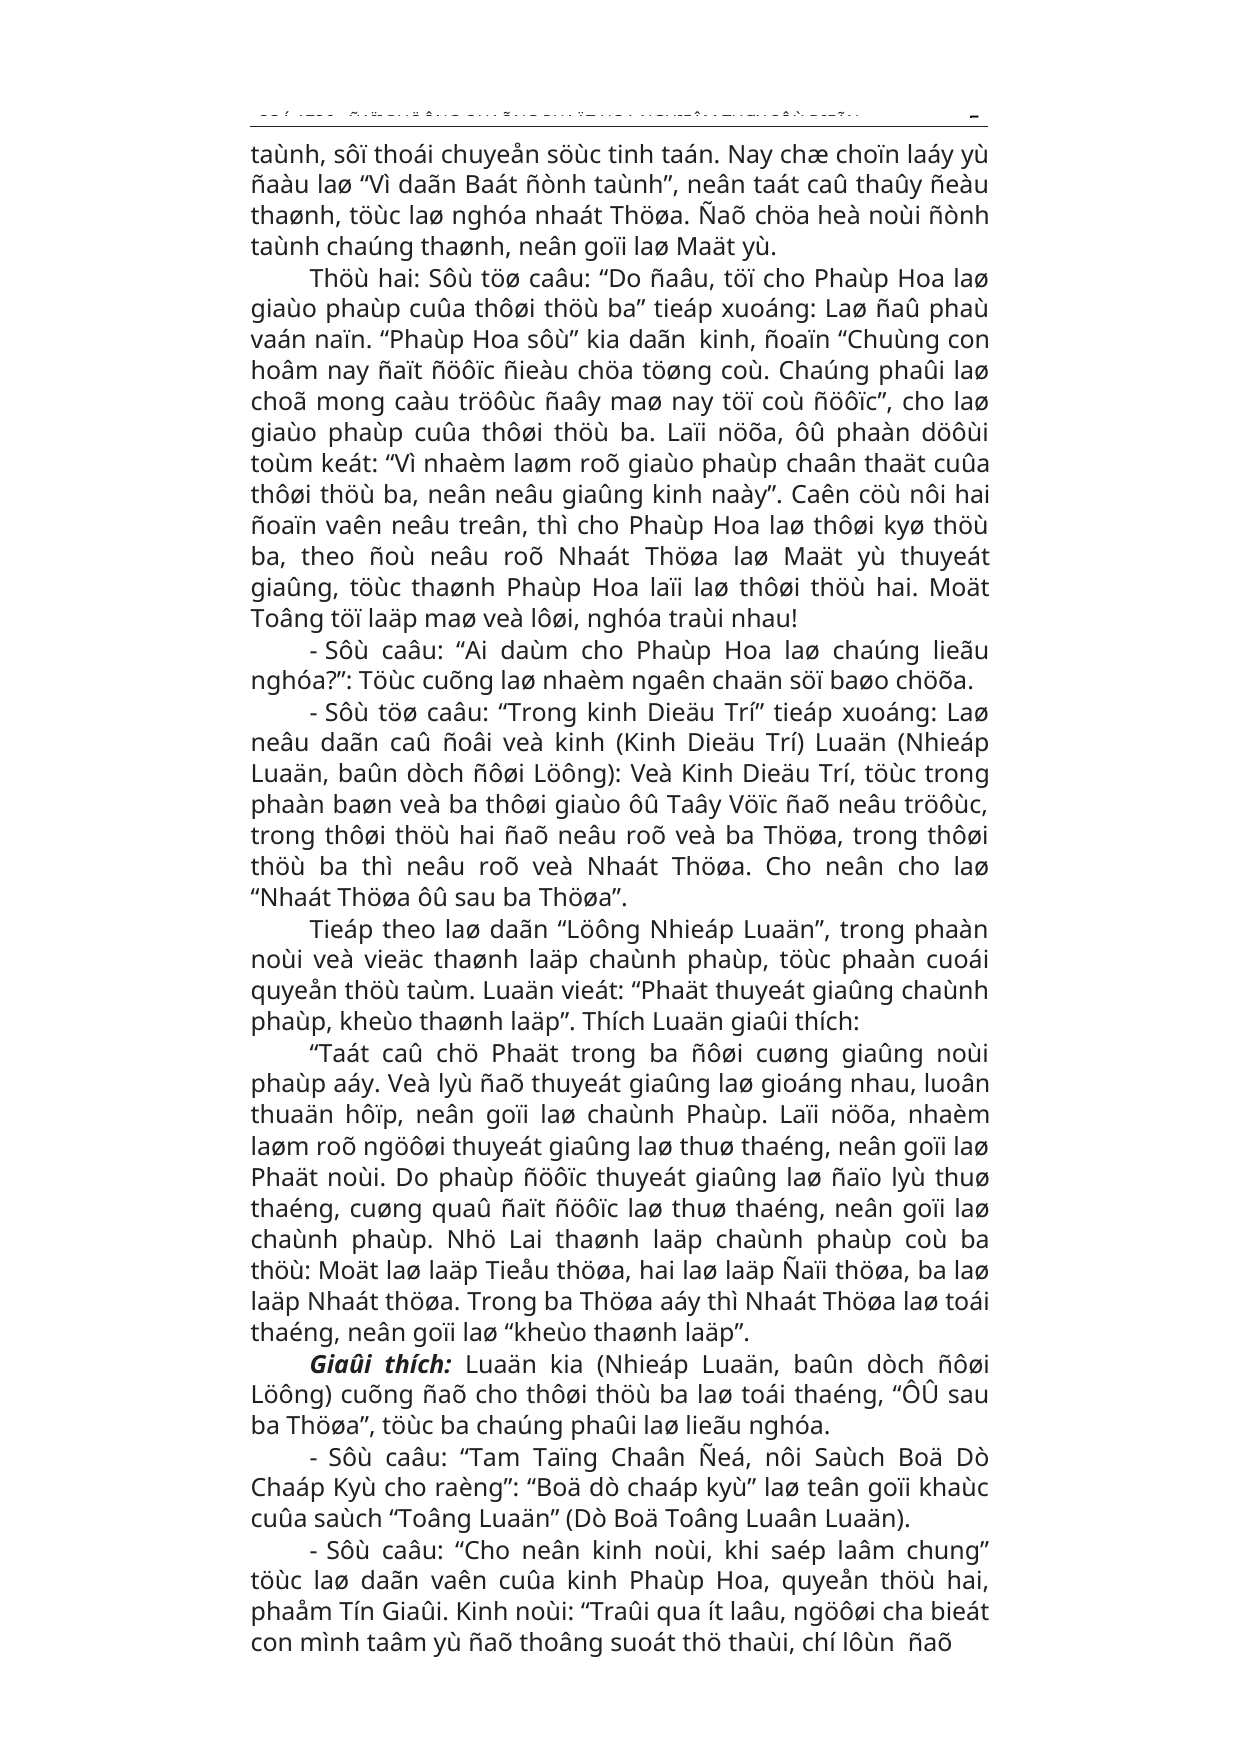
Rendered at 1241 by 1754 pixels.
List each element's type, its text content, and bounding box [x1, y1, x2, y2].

text Thöù hai: Sôù töø caâu: “Do ñaâu, töï cho Phaùp Hoa laø giaùo phaùp cuûa thôøi thöù ba” tieáp xuoáng: Laø ñaû phaù vaán naïn. “Phaùp Hoa sôù” kia daãn kinh, ñoaïn “Chuùng con hoâm nay ñaït ñöôïc ñieàu chöa töøng coù. Chaúng phaûi laø choã mong caàu tröôùc ñaây maø nay töï coù ñöôïc”, cho laø giaùo phaùp cuûa thôøi thöù ba. Laïi nöõa, ôû phaàn döôùi toùm keát: “Vì nhaèm laøm roõ giaùo phaùp chaân thaät cuûa thôøi thöù ba, neân neâu giaûng kinh naày”. Caên cöù nôi hai ñoaïn vaên neâu treân, thì cho Phaùp Hoa laø thôøi kyø thöù ba, theo ñoù neâu roõ Nhaát Thöøa laø Maät yù thuyeát giaûng, töùc thaønh Phaùp Hoa laïi laø thôøi thöù hai. Moät Toâng töï laäp maø veà lôøi, nghóa traùi nhau! [250, 262, 990, 635]
list Sôù töø caâu: “Trong kinh Dieäu Trí” tieáp xuoáng: Laø neâu daãn caû ñoâi veà kinh (Kinh Dieäu Trí) Luaän (Nhieáp Luaän, baûn dòch ñôøi Löông): Veà Kinh Dieäu Trí, töùc trong phaàn baøn veà ba thôøi giaùo ôû Taây Vöïc ñaõ neâu tröôùc, trong thôøi thöù hai ñaõ neâu roõ veà ba Thöøa, trong thôøi thöù ba thì neâu roõ veà Nhaát Thöøa. Cho neân cho laø “Nhaát Thöøa ôû sau ba Thöøa”. [250, 697, 990, 914]
text taùnh, sôï thoái chuyeån söùc tinh taán. Nay chæ choïn laáy yù ñaàu laø “Vì daãn Baát ñònh taùnh”, neân taát caû thaûy ñeàu thaønh, töùc laø nghóa nhaát Thöøa. Ñaõ chöa heà noùi ñònh taùnh chaúng thaønh, neân goïi laø Maät yù. [250, 138, 990, 262]
list Sôù caâu: “Ai daùm cho Phaùp Hoa laø chaúng lieãu nghóa?”: Töùc cuõng laø nhaèm ngaên chaän söï baøo chöõa. [250, 635, 990, 697]
text Tieáp theo laø daãn “Löông Nhieáp Luaän”, trong phaàn noùi veà vieäc thaønh laäp chaùnh phaùp, töùc phaàn cuoái quyeån thöù taùm. Luaän vieát: “Phaät thuyeát giaûng chaùnh phaùp, kheùo thaønh laäp”. Thích Luaän giaûi thích: [250, 914, 990, 1038]
text Giaûi thích: Luaän kia (Nhieáp Luaän, baûn dòch ñôøi Löông) cuõng ñaõ cho thôøi thöù ba laø toái thaéng, “ÔÛ sau ba Thöøa”, töùc ba chaúng phaûi laø lieãu nghóa. [250, 1348, 990, 1441]
text “Taát caû chö Phaät trong ba ñôøi cuøng giaûng noùi phaùp aáy. Veà lyù ñaõ thuyeát giaûng laø gioáng nhau, luoân thuaän hôïp, neân goïi laø chaùnh Phaùp. Laïi nöõa, nhaèm laøm roõ ngöôøi thuyeát giaûng laø thuø thaéng, neân goïi laø Phaät noùi. Do phaùp ñöôïc thuyeát giaûng laø ñaïo lyù thuø thaéng, cuøng quaû ñaït ñöôïc laø thuø thaéng, neân goïi laø chaùnh phaùp. Nhö Lai thaønh laäp chaùnh phaùp coù ba thöù: Moät laø laäp Tieåu thöøa, hai laø laäp Ñaïi thöøa, ba laø laäp Nhaát thöøa. Trong ba Thöøa aáy thì Nhaát Thöøa laø toái thaéng, neân goïi laø “kheùo thaønh laäp”. [250, 1038, 990, 1348]
list Sôù caâu: “Tam Taïng Chaân Ñeá, nôi Saùch Boä Dò Chaáp Kyù cho raèng”: “Boä dò chaáp kyù” laø teân goïi khaùc cuûa saùch “Toâng Luaän” (Dò Boä Toâng Luaân Luaän). [250, 1441, 990, 1534]
list Sôù caâu: “Cho neân kinh noùi, khi saép laâm chung” töùc laø daãn vaên cuûa kinh Phaùp Hoa, quyeån thöù hai, phaåm Tín Giaûi. Kinh noùi: “Traûi qua ít laâu, ngöôøi cha bieát con mình taâm yù ñaõ thoâng suoát thö thaùi, chí lôùn ñaõ [250, 1534, 990, 1658]
